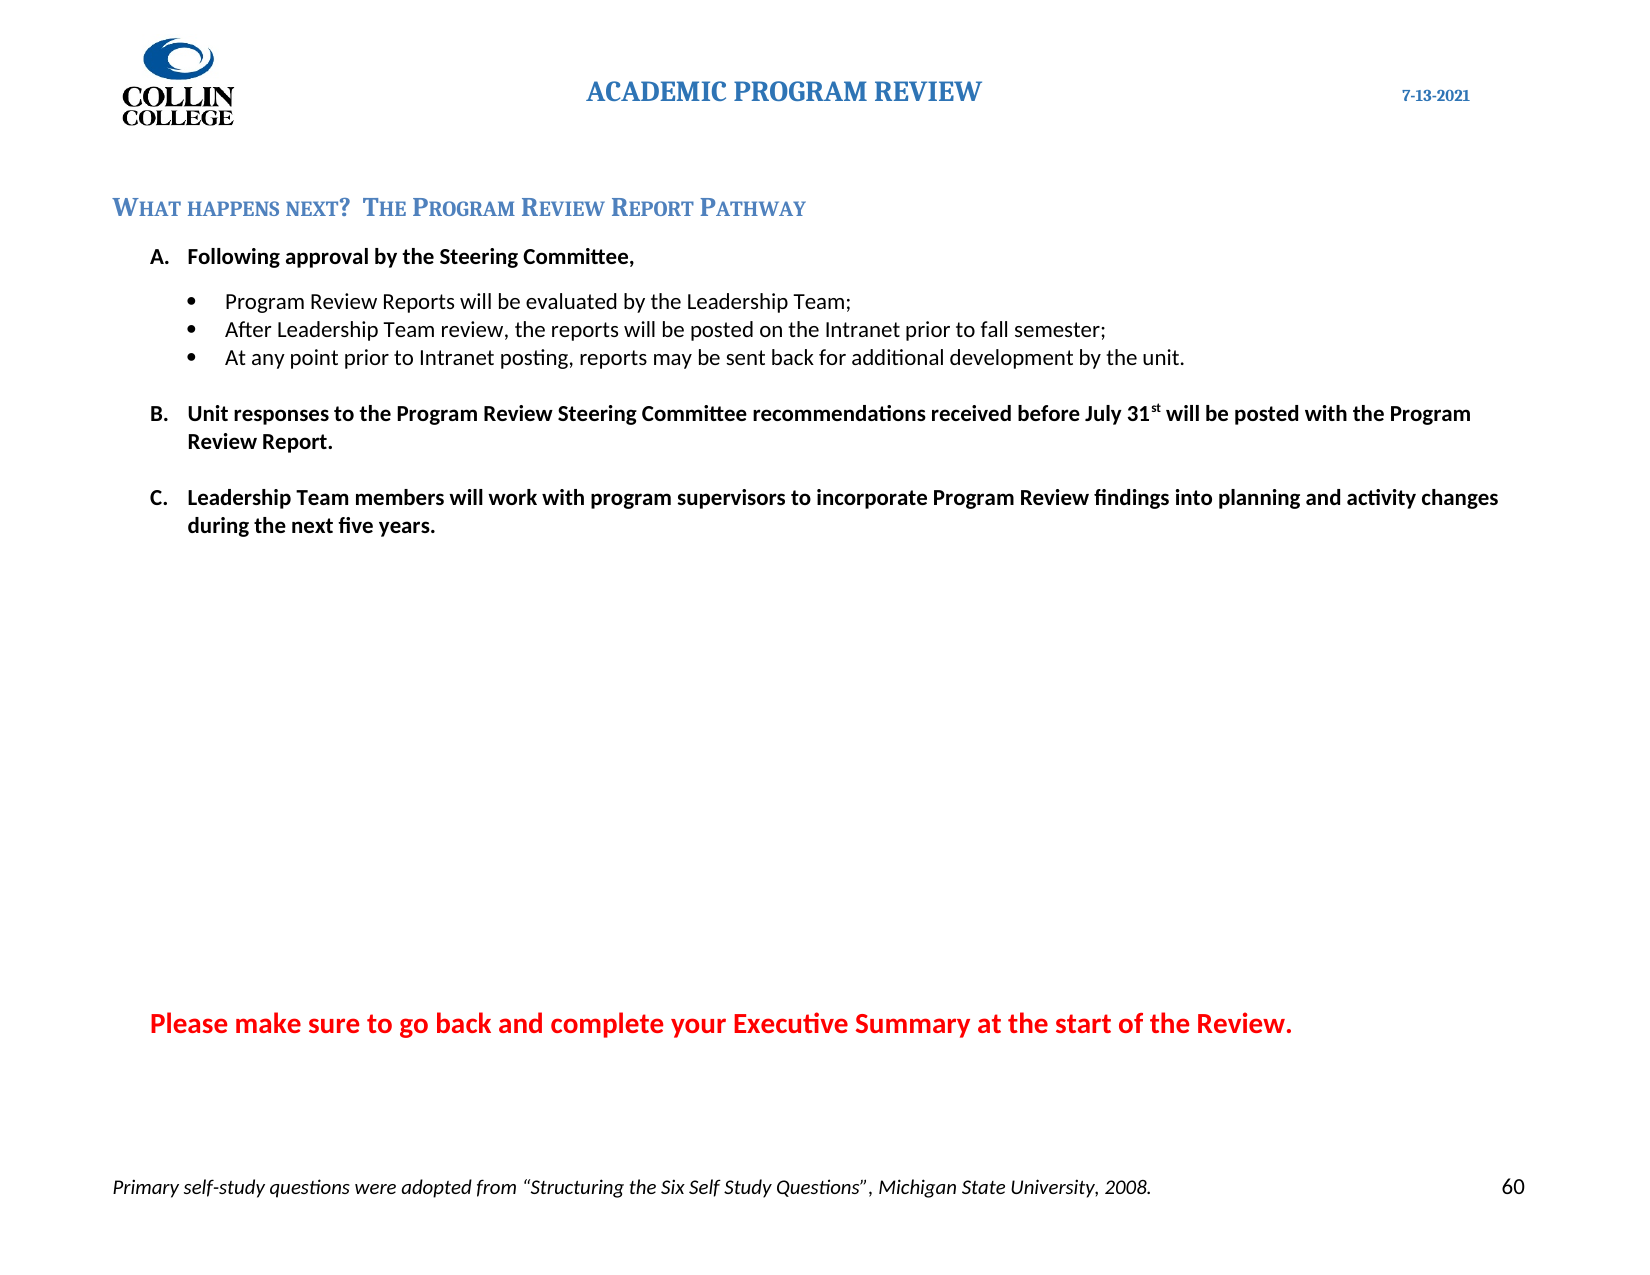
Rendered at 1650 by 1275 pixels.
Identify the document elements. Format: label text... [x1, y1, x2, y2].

text What happens next? The Program Review Report Pathway [112, 192, 1537, 223]
text Please make sure to go back and complete your Executive Summary at the start of the Review. [150, 1005, 1537, 1041]
list Following approval by the Steering Committee, [150, 242, 1537, 271]
list After Leadership Team review, the reports will be posted on the Intranet prior to fall semester; [187, 315, 1537, 343]
list Leadership Team members will work with program supervisors to incorporate Program Review findings into planning and activity changes during the next five years. [150, 483, 1537, 539]
list Unit responses to the Program Review Steering Committee recommendations received before July 31st will be posted with the Program Review Report. [150, 399, 1537, 455]
list At any point prior to Intranet posting, reports may be sent back for additional development by the unit. [187, 343, 1537, 371]
list Program Review Reports will be evaluated by the Leadership Team; [187, 287, 1537, 315]
picture [120, 34, 236, 128]
